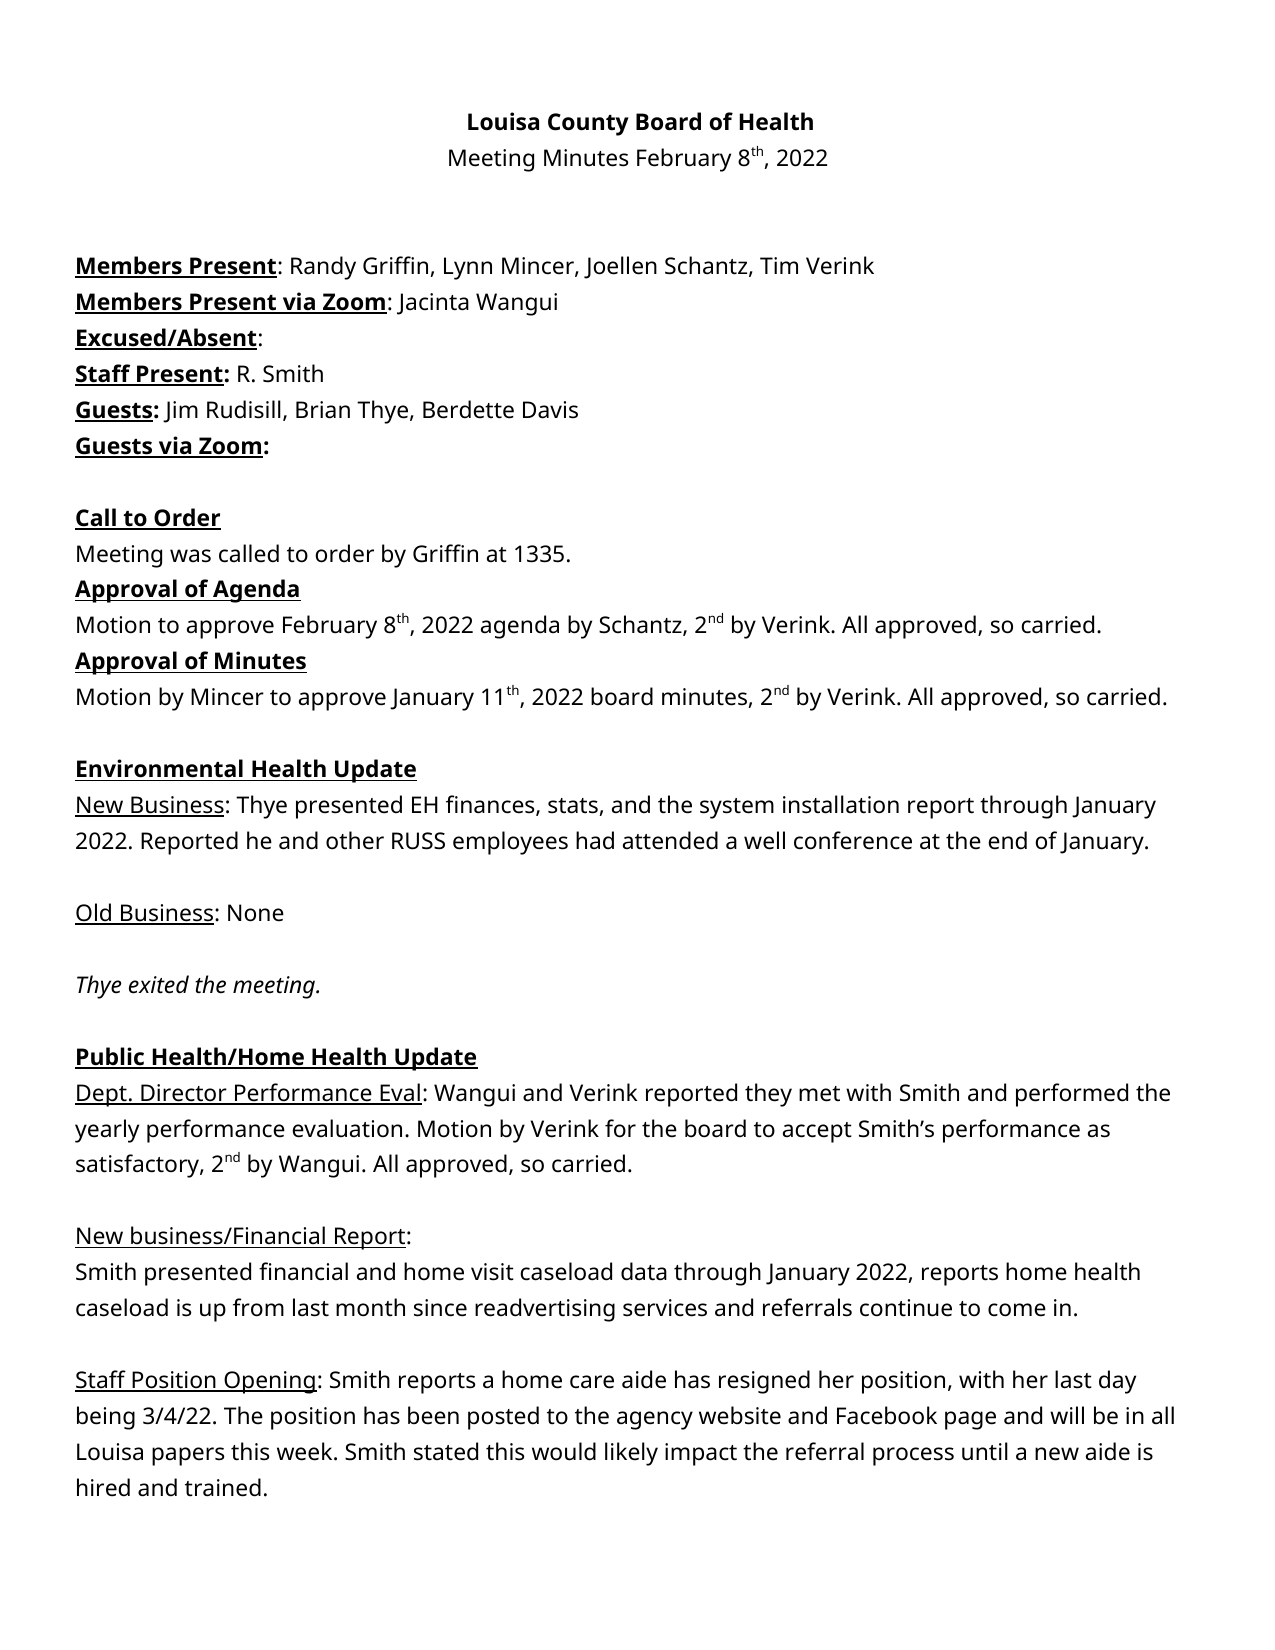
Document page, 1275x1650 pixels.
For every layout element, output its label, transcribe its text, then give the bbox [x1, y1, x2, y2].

text Old Business: None [75, 897, 1200, 928]
text Environmental Health Update [75, 753, 1200, 784]
text Excused/Absent: [75, 322, 1200, 353]
text Louisa County Board of Health [75, 106, 1200, 137]
text Approval of Agenda [75, 573, 1200, 605]
text Dept. Director Performance Eval: Wangui and Verink reported they met with Smith and performed the yearly performance evaluation. Motion by Verink for the board to accept Smith’s performance as satisfactory, 2nd by Wangui. All approved, so carried. [75, 1077, 1200, 1180]
text Motion by Mincer to approve January 11th, 2022 board minutes, 2nd by Verink. All approved, so carried. [75, 681, 1200, 712]
text New Business: Thye presented EH finances, stats, and the system installation report through January 2022. Reported he and other RUSS employees had attended a well conference at the end of January. [75, 789, 1200, 856]
text Public Health/Home Health Update [75, 1041, 1200, 1072]
text Approval of Minutes [75, 645, 1200, 677]
text Meeting Minutes February 8th, 2022 [75, 142, 1200, 173]
text Smith presented financial and home visit caseload data through January 2022, reports home health caseload is up from last month since readvertising services and referrals continue to come in. [75, 1256, 1200, 1323]
text Thye exited the meeting. [75, 969, 1200, 1000]
text Guests via Zoom: [75, 430, 1200, 461]
text Guests: Jim Rudisill, Brian Thye, Berdette Davis [75, 394, 1200, 425]
text New business/Financial Report: [75, 1220, 1200, 1252]
text Call to Order [75, 502, 1200, 533]
text Members Present via Zoom: Jacinta Wangui [75, 286, 1200, 317]
text Staff Position Opening: Smith reports a home care aide has resigned her position, with her last day being 3/4/22. The position has been posted to the agency website and Facebook page and will be in all Louisa papers this week. Smith stated this would likely impact the referral process until a new aide is hired and trained. [75, 1364, 1200, 1503]
text Members Present: Randy Griffin, Lynn Mincer, Joellen Schantz, Tim Verink [75, 250, 1200, 281]
text Staff Present: R. Smith [75, 358, 1200, 389]
text Meeting was called to order by Griffin at 1335. [75, 537, 1200, 569]
text Motion to approve February 8th, 2022 agenda by Schantz, 2nd by Verink. All approved, so carried. [75, 609, 1200, 641]
